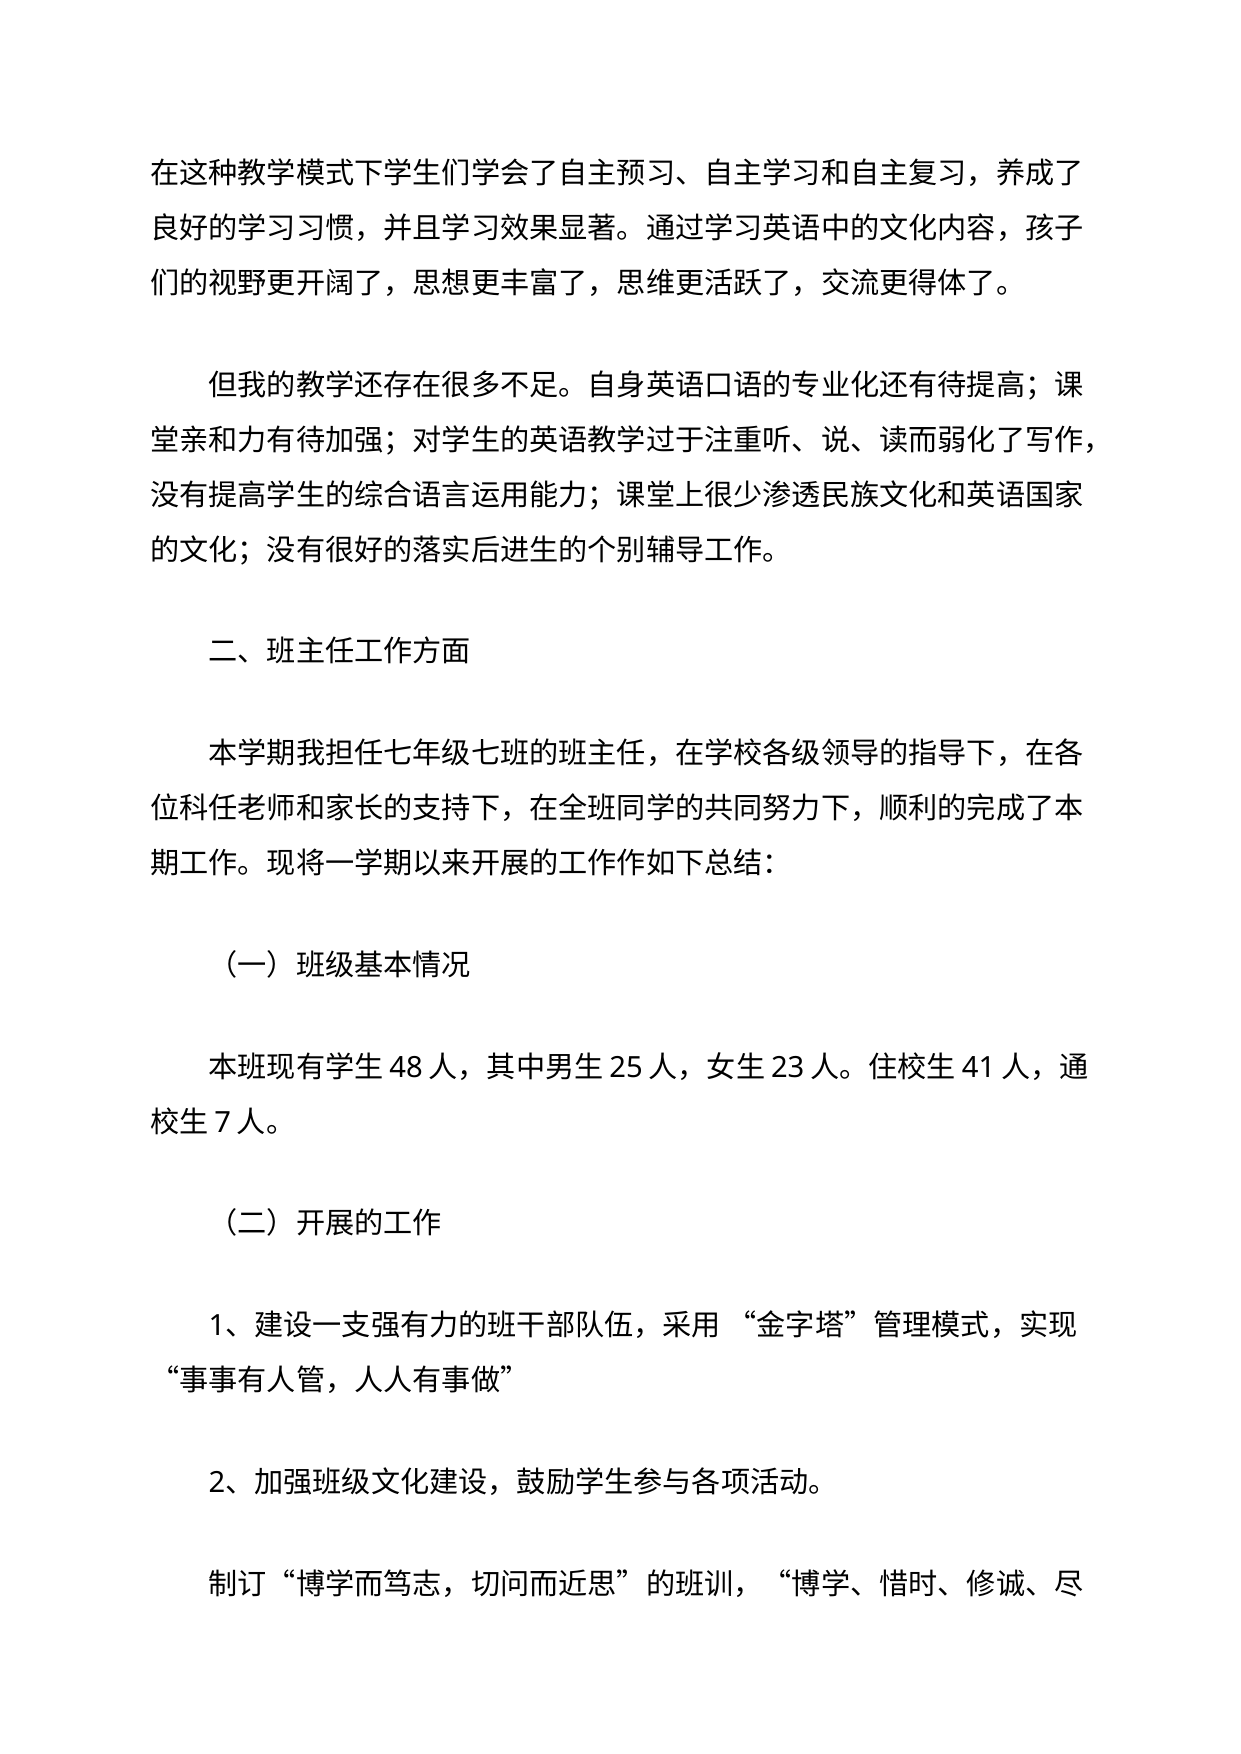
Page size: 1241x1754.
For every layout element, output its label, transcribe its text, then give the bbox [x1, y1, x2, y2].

text 但我的教学还存在很多不足。自身英语口语的专业化还有待提高；课堂亲和力有待加强；对学生的英语教学过于注重听、说、读而弱化了写作，没有提高学生的综合语言运用能力；课堂上很少渗透民族文化和英语国家的文化；没有很好的落实后进生的个别辅导工作。 [150, 362, 1090, 568]
text 1、建设一支强有力的班干部队伍，采用 “金字塔”管理模式，实现“事事有人管，人人有事做” [150, 1302, 1090, 1399]
text 2、加强班级文化建设，鼓励学生参与各项活动。 [150, 1459, 1090, 1501]
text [150, 150, 1090, 302]
text 本学期我担任七年级七班的班主任，在学校各级领导的指导下，在各位科任老师和家长的支持下，在全班同学的共同努力下，顺利的完成了本期工作。现将一学期以来开展的工作作如下总结： [150, 730, 1090, 882]
text 二、班主任工作方面 [150, 628, 1090, 670]
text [150, 1561, 1090, 1603]
text （一）班级基本情况 [150, 941, 1090, 984]
text 本班现有学生48人，其中男生25人，女生23人。住校生41人，通校生7人。 [150, 1043, 1090, 1141]
text （二）开展的工作 [150, 1200, 1090, 1242]
